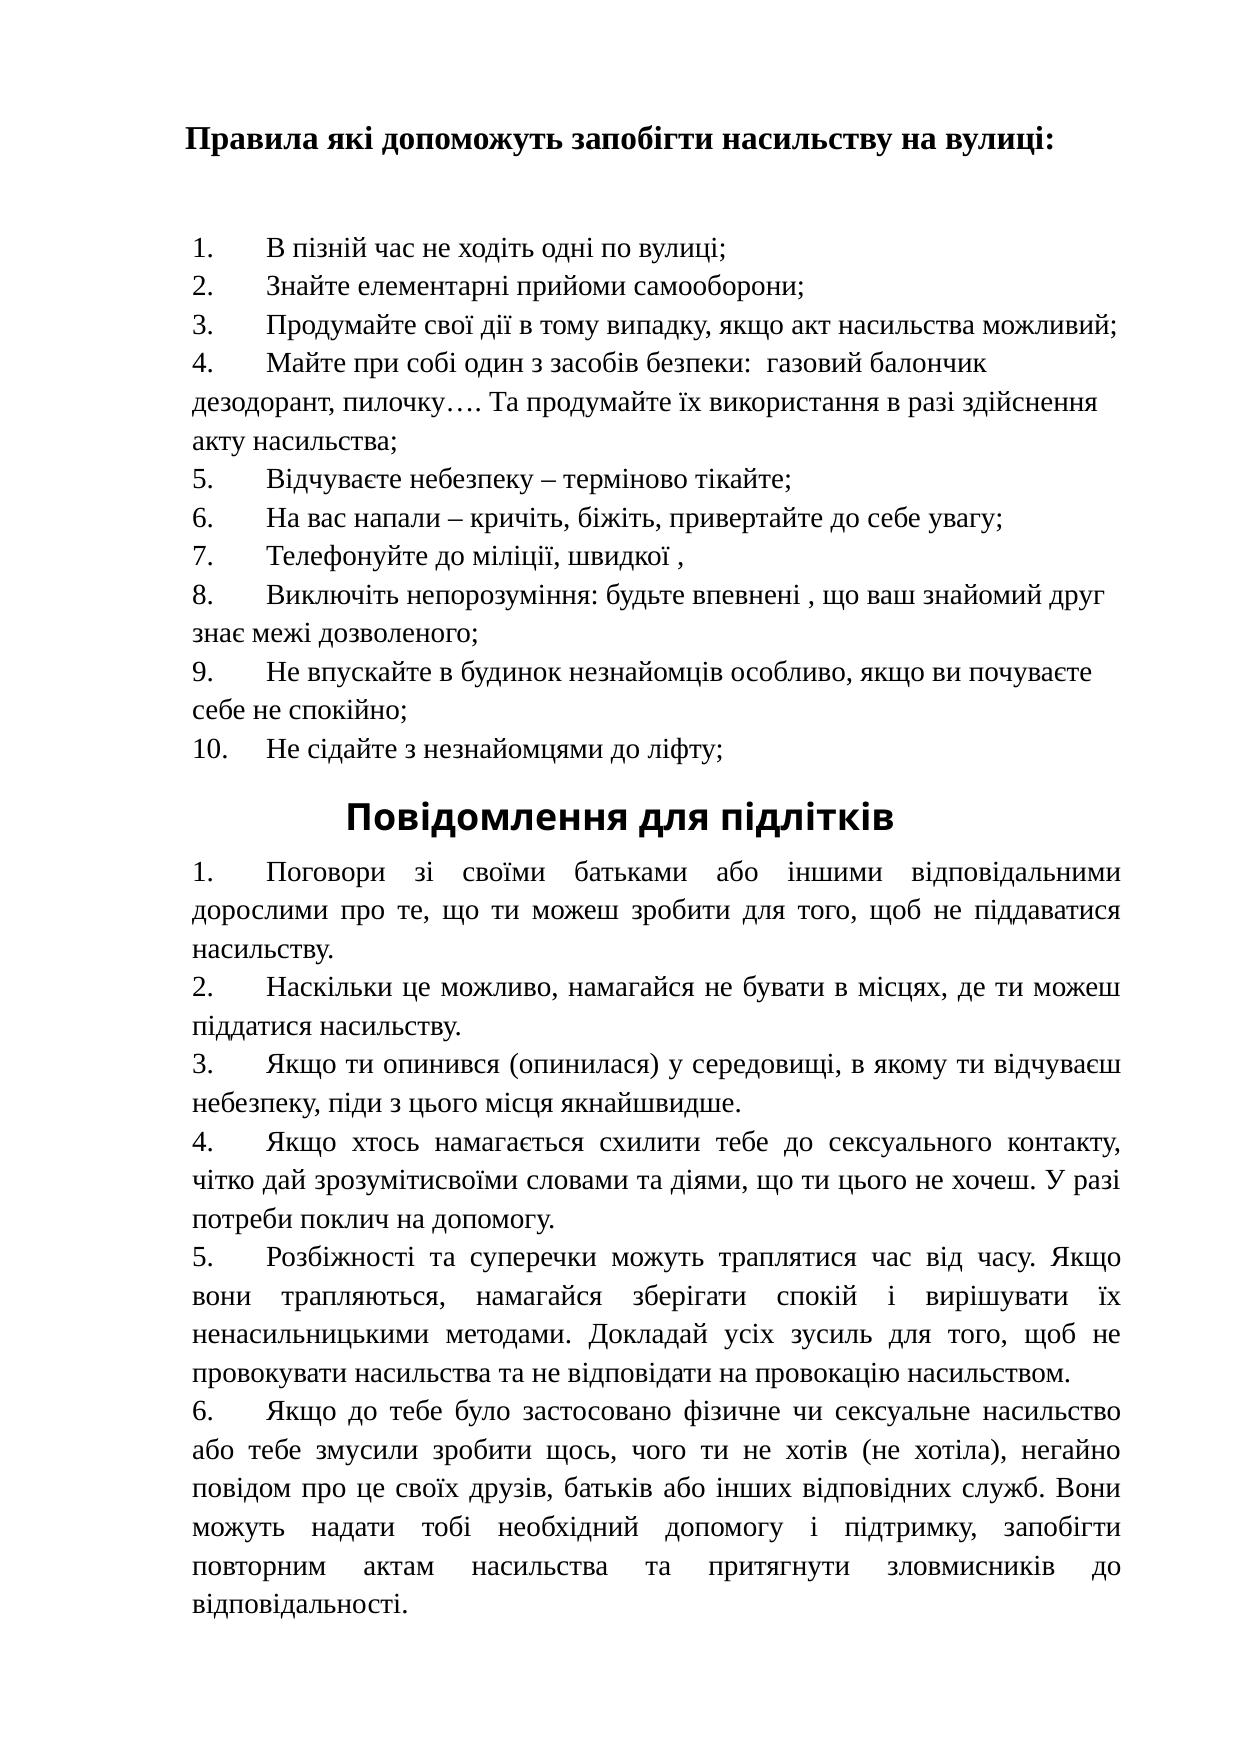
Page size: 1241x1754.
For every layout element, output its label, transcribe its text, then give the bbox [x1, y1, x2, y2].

list Знайте елементарні прийоми самооборони; [192, 268, 1122, 302]
list Поговори зі своїми батьками або іншими відповідальними дорослими про те, що ти можеш зробити для того, щоб не піддаватися насильству. [192, 854, 1122, 964]
list На вас напали – кричіть, біжіть, привертайте до себе увагу; [192, 500, 1122, 533]
text Правила які допоможуть запобігти насильству на вулиці: [118, 118, 1122, 156]
list Не впускайте в будинок незнайомців особливо, якщо ви почуваєте себе не спокійно; [192, 654, 1122, 726]
list Якщо до тебе було застосовано фізичне чи сексуальне насильство або тебе змусили зробити щось, чого ти не хотів (не хотіла), негайно повідом про це своїх друзів, батьків або інших відповідних служб. Вони можуть надати тобі необхідний допомогу і підтримку, запобігти повторним актам насильства та притягнути зловмисників до відповідальності. [192, 1393, 1122, 1620]
list Продумайте свої дії в тому випадку, якщо акт насильства можливий; [192, 307, 1122, 341]
list Розбіжності та суперечки можуть траплятися час від часу. Якщо вони трапляються, намагайся зберігати спокій і вирішувати їх ненасильницькими методами. Докладай усіх зусиль для того, щоб не провокувати насильства та не відповідати на провокацію насильством. [192, 1239, 1122, 1388]
list Якщо хтось намагається схилити тебе до сексуального контакту, чітко дай зрозумітисвоїми словами та діями, що ти цього не хочеш. У разі потреби поклич на допомогу. [192, 1124, 1122, 1234]
list Виключіть непорозуміння: будьте впевнені , що ваш знайомий друг знає межі дозволеного; [192, 577, 1122, 649]
subtitle Повідомлення для підлітків [118, 790, 1122, 841]
list Телефонуйте до міліції, швидкої , [192, 538, 1122, 572]
list Відчуваєте небезпеку – терміново тікайте; [192, 461, 1122, 495]
list Не сідайте з незнайомцями до ліфту; [192, 731, 1122, 764]
list В пізній час не ходіть одні по вулиці; [192, 230, 1122, 263]
list Якщо ти опинився (опинилася) у середовищі, в якому ти відчуваєш небезпеку, піди з цього місця якнайшвидше. [192, 1047, 1122, 1119]
list Наскільки це можливо, намагайся не бувати в місцях, де ти можеш піддатися насильству. [192, 969, 1122, 1042]
list Майте при собі один з засобів безпеки: газовий балончик дезодорант, пилочку…. Та продумайте їх використання в разі здійснення акту насильства; [192, 346, 1122, 456]
